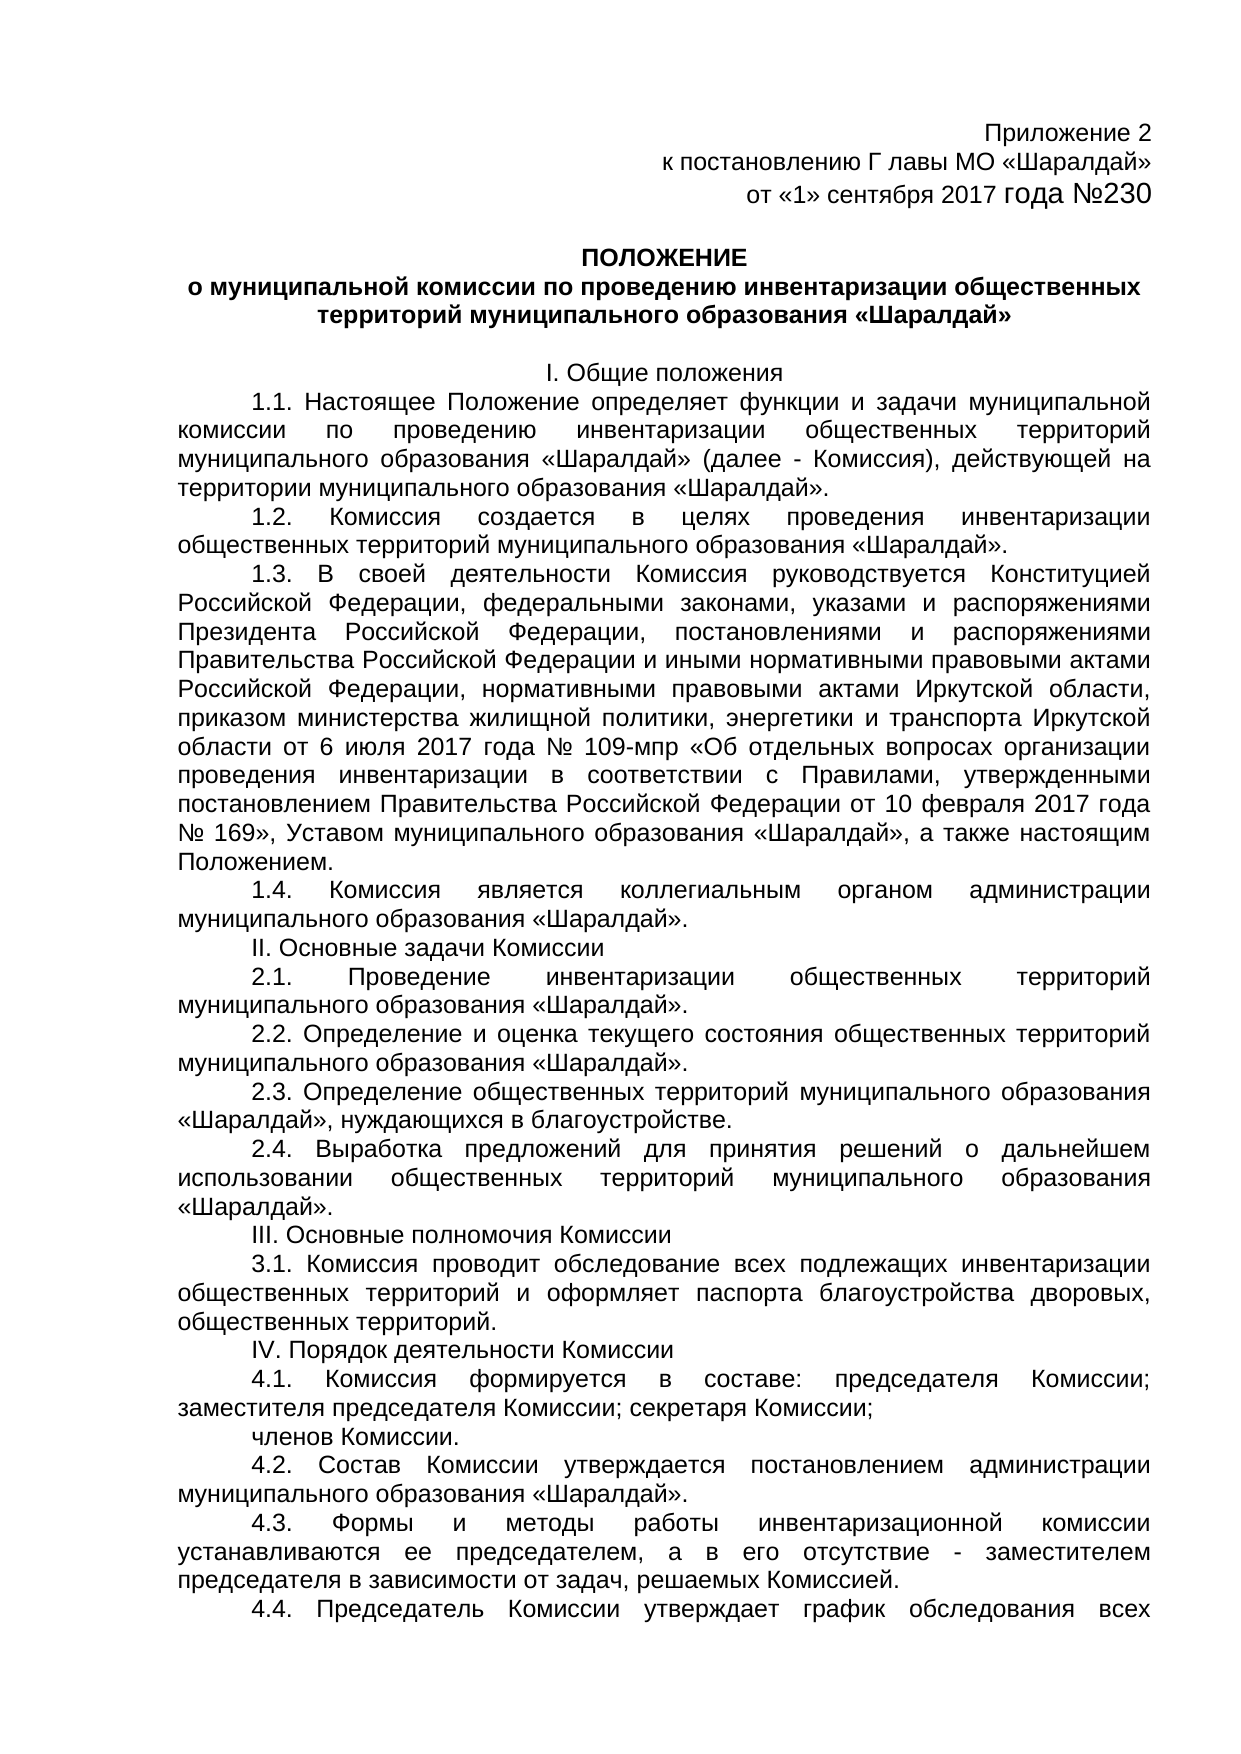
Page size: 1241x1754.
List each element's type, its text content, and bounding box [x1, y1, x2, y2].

text о муниципальной комиссии по проведению инвентаризации общественных территорий муниципального образования «Шаралдай» [177, 271, 1152, 329]
text 1.3. В своей деятельности Комиссия руководствуется Конституцией Российской Федерации, федеральными законами, указами и распоряжениями Президента Российской Федерации, постановлениями и распоряжениями Правительства Российской Федерации и иными нормативными правовыми актами Российской Федерации, нормативными правовыми актами Иркутской области, приказом министерства жилищной политики, энергетики и транспорта Иркутской области от 6 июля 2017 года № 109-мпр «Об отдельных вопросах организации проведения инвентаризации в соответствии с Правилами, утвержденными постановлением Правительства Российской Федерации от 10 февраля 2017 года № 169», Уставом муниципального образования «Шаралдай», а также настоящим Положением. [177, 559, 1152, 875]
text от «1» сентября 2017 года №230 [177, 176, 1152, 209]
text IV. Порядок деятельности Комиссии [177, 1335, 1152, 1364]
text I. Общие положения [177, 358, 1152, 386]
text Приложение 2 [177, 118, 1152, 147]
text 4.2. Состав Комиссии утверждается постановлением администрации муниципального образования «Шаралдай». [177, 1450, 1152, 1508]
text 1.4. Комиссия является коллегиальным органом администрации муниципального образования «Шаралдай». [177, 875, 1152, 933]
text к постановлению Г лавы МО «Шаралдай» [177, 147, 1152, 176]
text 2.2. Определение и оценка текущего состояния общественных территорий муниципального образования «Шаралдай». [177, 1019, 1152, 1076]
text членов Комиссии. [177, 1421, 1152, 1450]
text 2.3. Определение общественных территорий муниципального образования «Шаралдай», нуждающихся в благоустройстве. [177, 1076, 1152, 1134]
text 2.4. Выработка предложений для принятия решений о дальнейшем использовании общественных территорий муниципального образования «Шаралдай». [177, 1134, 1152, 1220]
text 1.1. Настоящее Положение определяет функции и задачи муниципальной комиссии по проведению инвентаризации общественных территорий муниципального образования «Шаралдай» (далее - Комиссия), действующей на территории муниципального образования «Шаралдай». [177, 386, 1152, 501]
text 2.1. Проведение инвентаризации общественных территорий муниципального образования «Шаралдай». [177, 961, 1152, 1019]
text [177, 1594, 1152, 1623]
text II. Основные задачи Комиссии [177, 933, 1152, 961]
text III. Основные полномочия Комиссии [177, 1220, 1152, 1249]
text 1.2. Комиссия создается в целях проведения инвентаризации общественных территорий муниципального образования «Шаралдай». [177, 501, 1152, 559]
text ПОЛОЖЕНИЕ [177, 243, 1152, 271]
text 3.1. Комиссия проводит обследование всех подлежащих инвентаризации общественных территорий и оформляет паспорта благоустройства дворовых, общественных территорий. [177, 1249, 1152, 1335]
text 4.1. Комиссия формируется в составе: председателя Комиссии; заместителя председателя Комиссии; секретаря Комиссии; [177, 1364, 1152, 1421]
text 4.3. Формы и методы работы инвентаризационной комиссии устанавливаются ее председателем, а в его отсутствие - заместителем председателя в зависимости от задач, решаемых Комиссией. [177, 1508, 1152, 1594]
